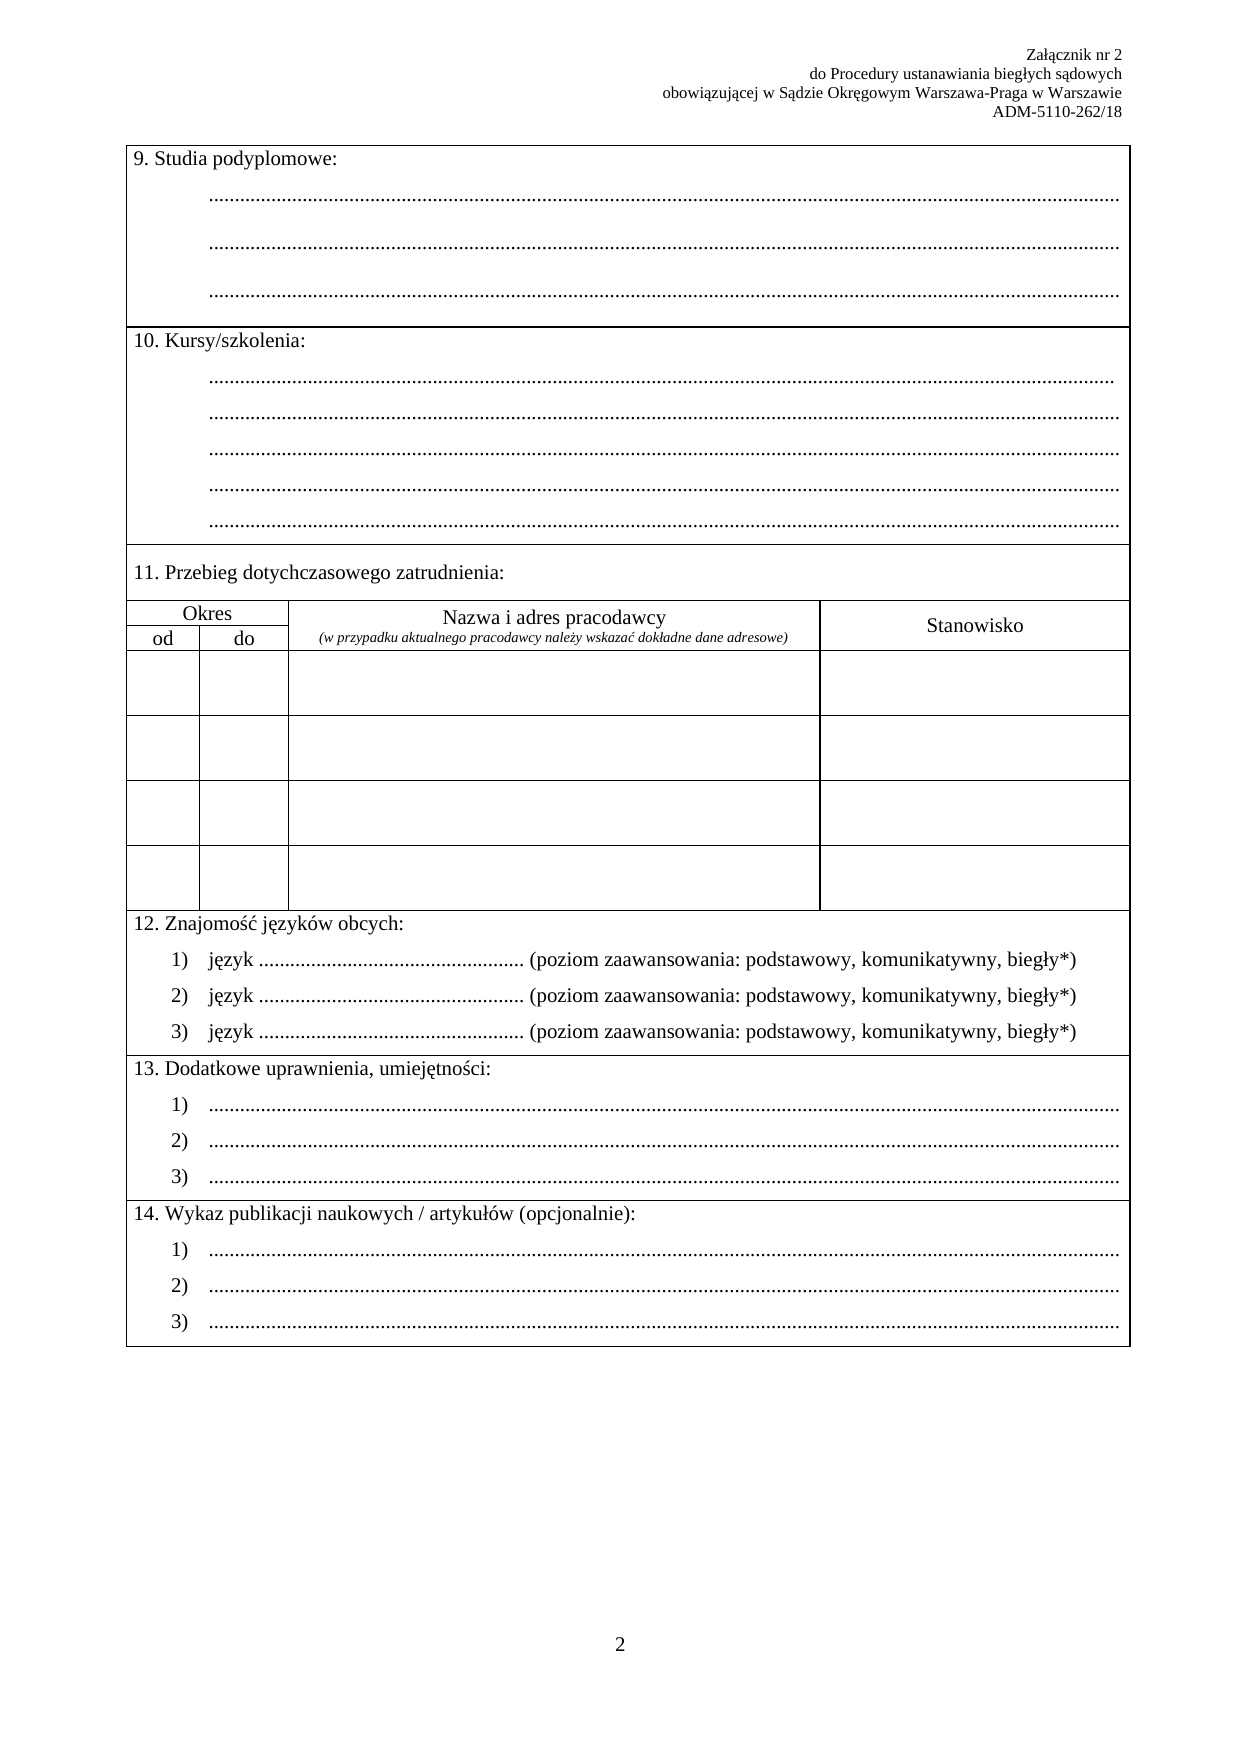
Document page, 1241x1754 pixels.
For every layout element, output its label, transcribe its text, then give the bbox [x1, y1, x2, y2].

table_cell 10. Kursy/szkolenia: .............................................................................................................................................................................. ............................................................................................................................................................................................................................................................................................................................................................................................................................................................................................................................................................................................................................................................................................................................ [127, 328, 1129, 544]
table_cell [200, 716, 288, 780]
table_cell Okres [127, 601, 288, 625]
table_cell 9. Studia podyplomowe: ............................................................................................................................................................................................................................................................................................................................................................................................................................................................................................................................................. [127, 146, 1129, 326]
table_cell [127, 846, 199, 910]
table_cell [127, 781, 199, 845]
table_cell 11. Przebieg dotychczasowego zatrudnienia: [127, 545, 1129, 600]
table_cell [200, 781, 288, 845]
table_cell do [200, 626, 288, 650]
table_cell [289, 781, 819, 845]
table_cell [821, 781, 1129, 845]
table_cell 13. Dodatkowe uprawnienia, umiejętności: ............................................................................................................................................................................... ............................................................................................................................................................................... ............................................................................................................................................................................... [127, 1056, 1129, 1200]
table_cell [821, 846, 1129, 910]
table_cell [289, 651, 819, 715]
table_cell 12. Znajomość języków obcych: język ................................................... (poziom zaawansowania: podstawowy, komunikatywny, biegły*) język ................................................... (poziom zaawansowania: podstawowy, komunikatywny, biegły*) język ................................................... (poziom zaawansowania: podstawowy, komunikatywny, biegły*) [127, 911, 1129, 1055]
table_cell [821, 651, 1129, 715]
table_cell [821, 716, 1129, 780]
table_cell [200, 846, 288, 910]
table_cell [289, 846, 819, 910]
table_cell [200, 651, 288, 715]
table_cell od [127, 626, 199, 650]
table_cell Nazwa i adres pracodawcy (w przypadku aktualnego pracodawcy należy wskazać dokładne dane adresowe) [289, 601, 819, 650]
table_cell Stanowisko [821, 601, 1129, 650]
table_cell [127, 651, 199, 715]
table_cell 14. Wykaz publikacji naukowych / artykułów (opcjonalnie): ............................................................................................................................................................................... ............................................................................................................................................................................... ............................................................................................................................................................................... [127, 1201, 1129, 1346]
table_cell [127, 716, 199, 780]
table_cell [289, 716, 819, 780]
